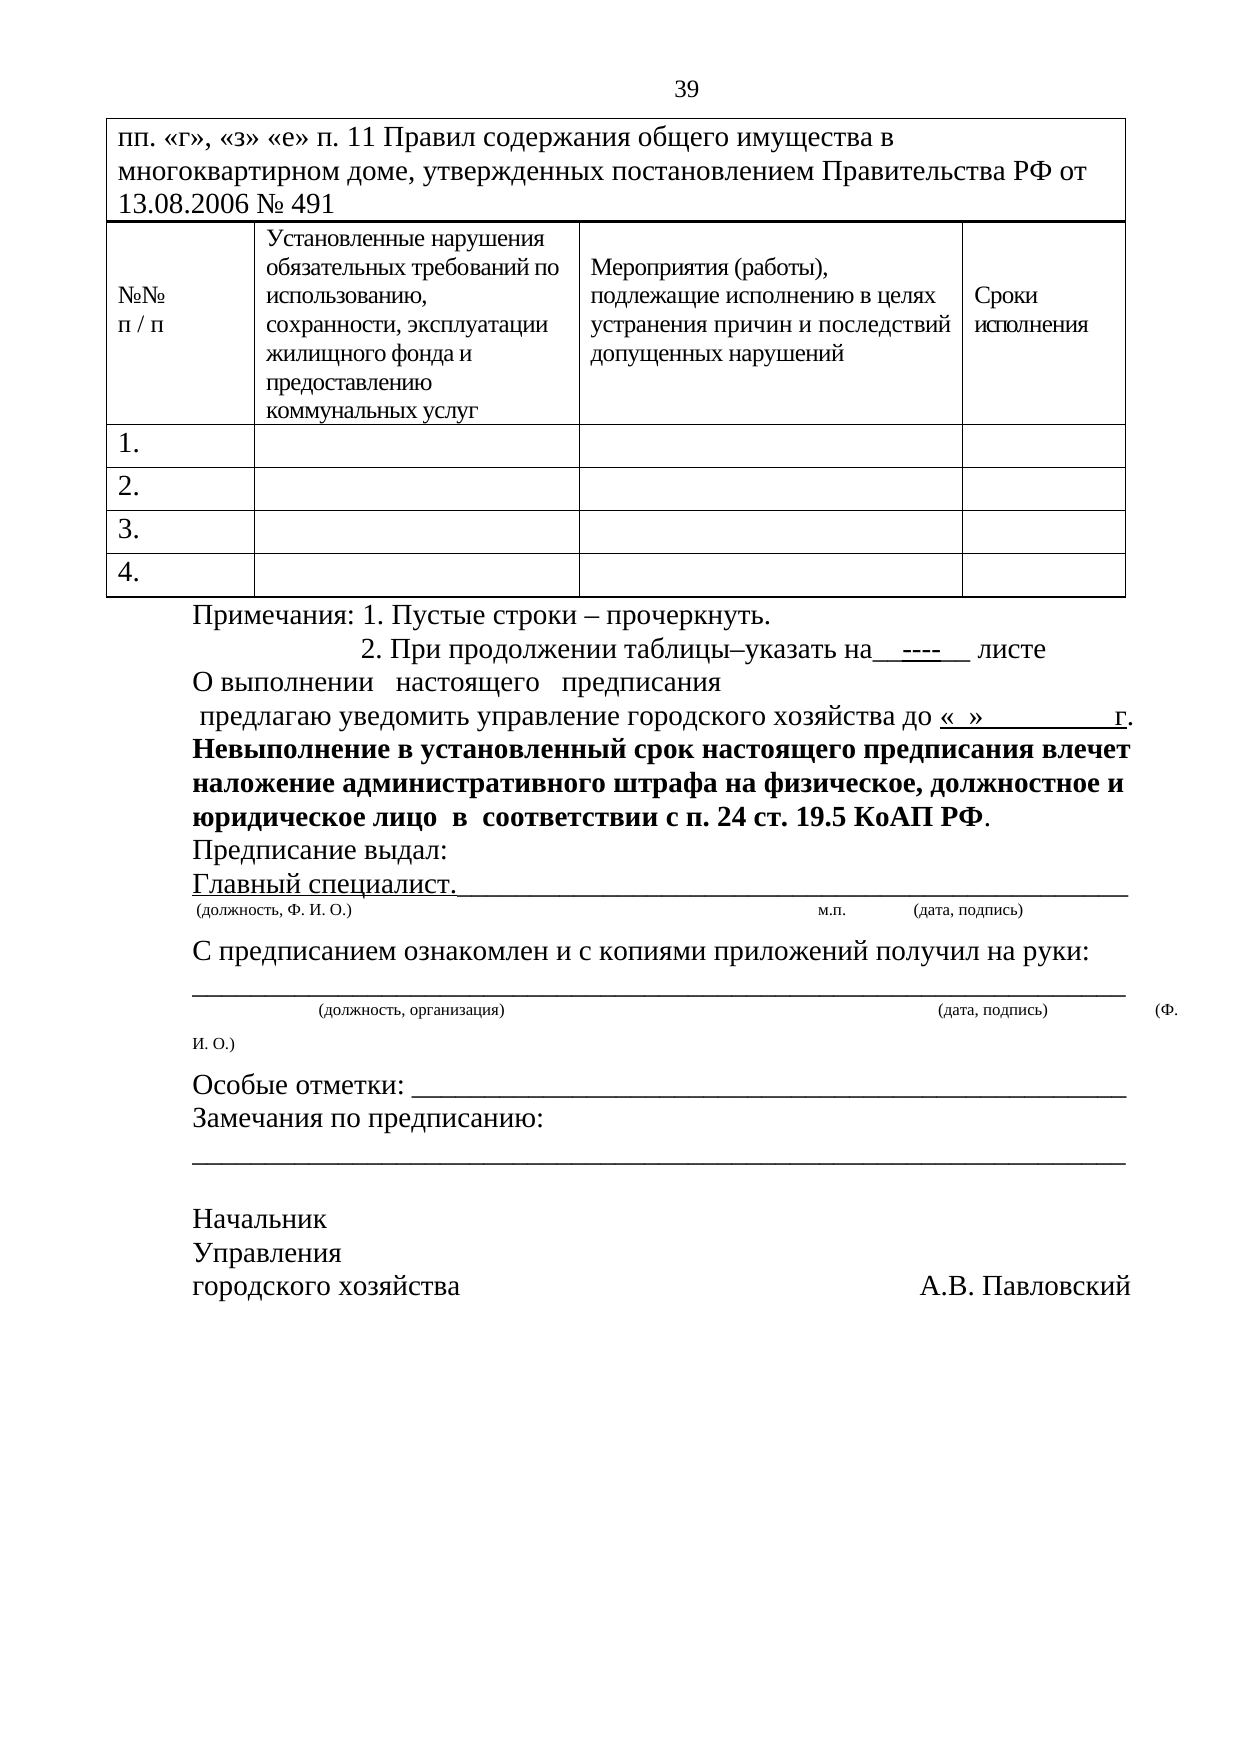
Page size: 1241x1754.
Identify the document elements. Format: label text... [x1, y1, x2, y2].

text (должность, организация) (дата, подпись) (Ф. И. О.) [192, 1000, 1181, 1067]
text Замечания по предписанию: ________________________________________________________________ [192, 1101, 1181, 1168]
text Главный специалист.______________________________________________ [192, 866, 1181, 899]
table_cell [963, 554, 1125, 596]
table_cell [963, 425, 1125, 467]
table_cell Мероприятия (работы), подлежащие исполнению в целях устранения причин и последствий допущенных нарушений [580, 223, 962, 424]
table_cell [255, 468, 579, 510]
text О выполнении настоящего предписания [192, 664, 1181, 698]
table_cell [580, 554, 962, 596]
table_cell 4. [107, 554, 254, 596]
table_cell 3. [107, 511, 254, 553]
table_cell [255, 425, 579, 467]
table_cell [580, 468, 962, 510]
table_cell Сроки исполнения [963, 223, 1125, 424]
table_cell 2. [107, 468, 254, 510]
table_cell [580, 425, 962, 467]
text Невыполнение в установленный срок настоящего предписания влечет наложение административного штрафа на физическое, должностное и юридическое лицо в соответствии с п. 24 ст. 19.5 КоАП РФ. [192, 732, 1181, 832]
text Начальник [192, 1201, 1181, 1235]
text 2. При продолжении таблицы–указать на__----__ листе [192, 631, 1181, 664]
text (должность, Ф. И. О.) м.п. (дата, подпись) [192, 899, 1181, 933]
table_cell [963, 468, 1125, 510]
table_cell [580, 511, 962, 553]
text С предписанием ознакомлен и с копиями приложений получил на руки: ________________________________________________________________ [192, 933, 1181, 1000]
text Предписание выдал: [192, 832, 1181, 866]
table_cell №№ п / п [107, 223, 254, 424]
table_cell 1. [107, 425, 254, 467]
text городского хозяйства А.В. Павловский [192, 1268, 1181, 1302]
table_cell пп. «г», «з» «е» п. 11 Правил содержания общего имущества в многоквартирном доме, утвержденных постановлением Правительства РФ от 13.08.2006 № 491 [107, 119, 1125, 220]
text Примечания: 1. Пустые строки – прочеркнуть. [192, 597, 1181, 631]
table_cell [255, 554, 579, 596]
text предлагаю уведомить управление городского хозяйства до « » г. [192, 698, 1181, 732]
table_cell Установленные нарушения обязательных требований по использованию, сохранности, эксплуатации жилищного фонда и предоставлению коммунальных услуг [255, 223, 579, 424]
text Особые отметки: _________________________________________________ [192, 1067, 1181, 1101]
text Управления [192, 1235, 1181, 1268]
table_cell [255, 511, 579, 553]
table_cell [963, 511, 1125, 553]
